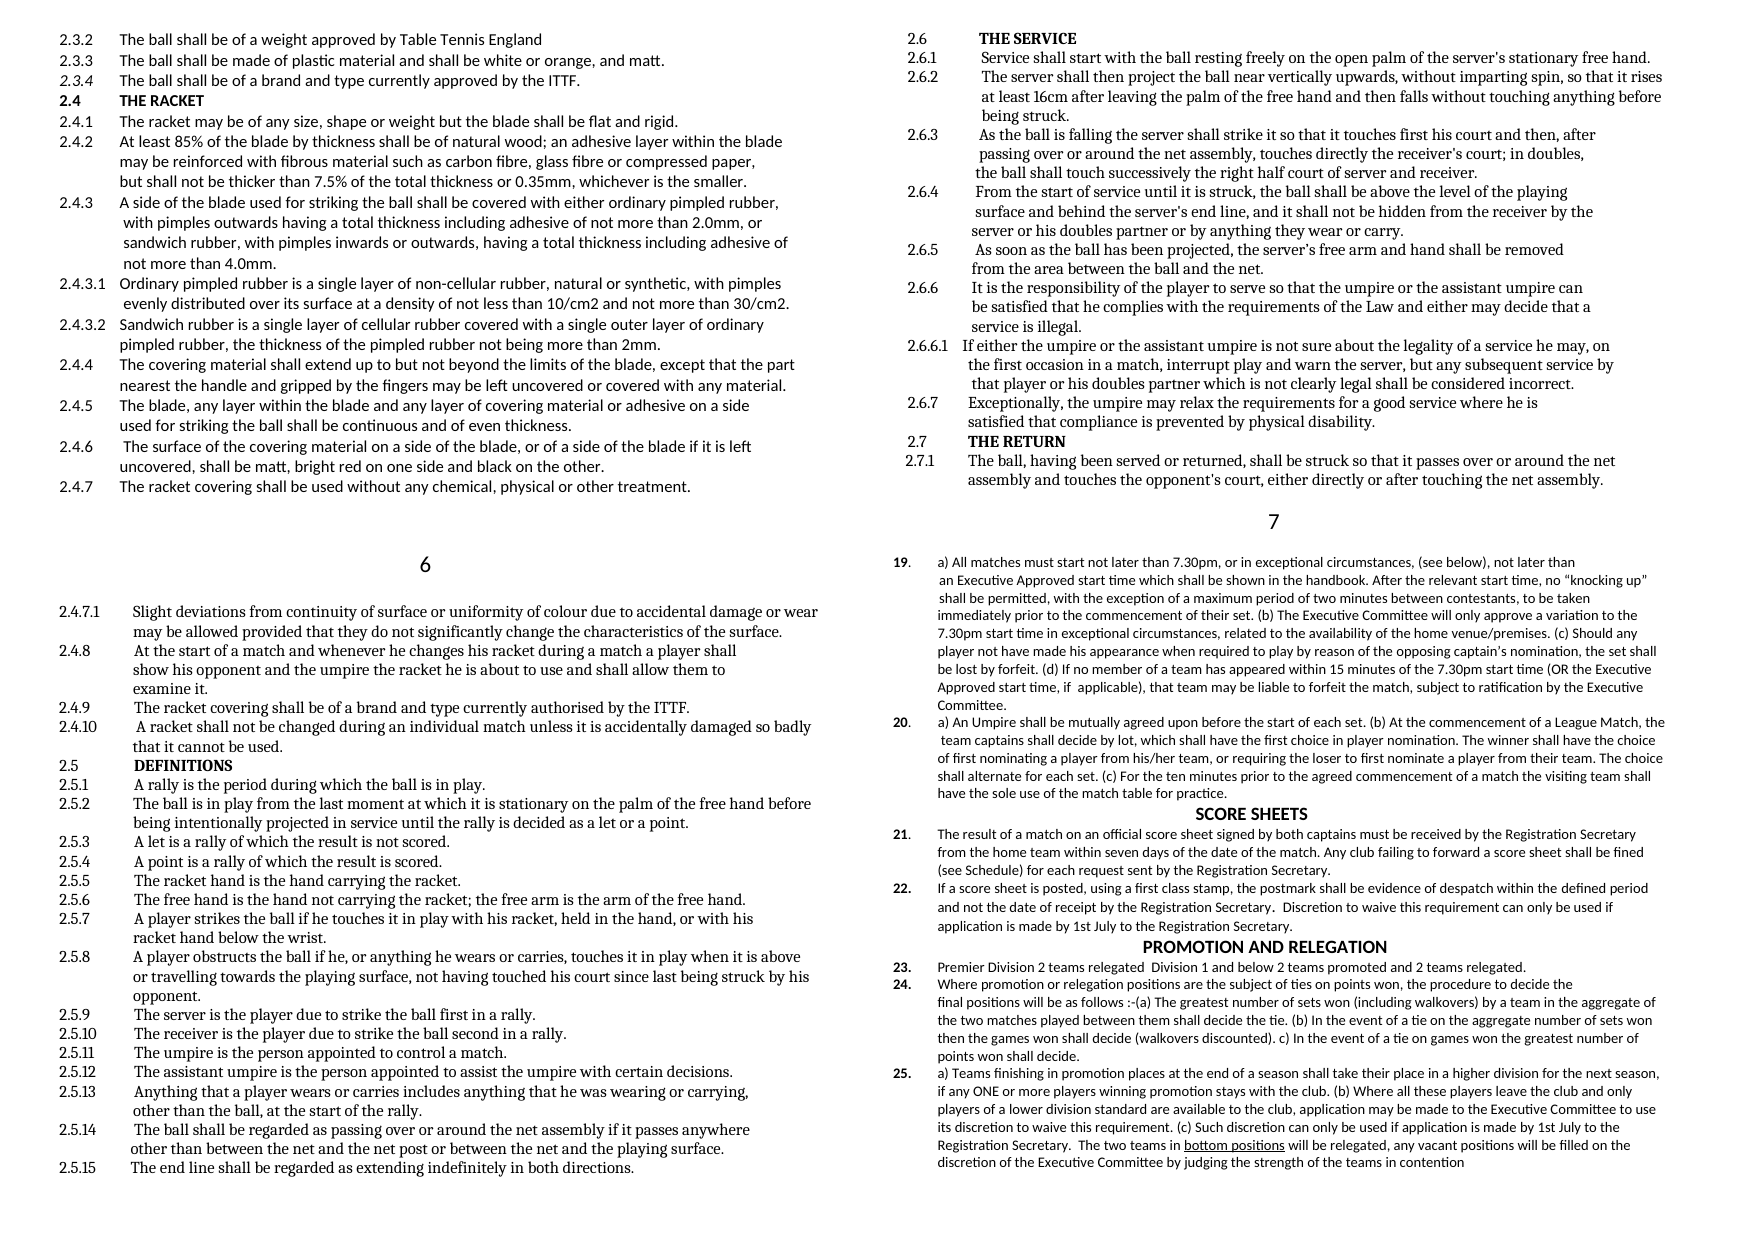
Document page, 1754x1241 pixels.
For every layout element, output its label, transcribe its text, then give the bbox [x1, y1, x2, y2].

text 2.4.3.2 Sandwich rubber is a single layer of cellular rubber covered with a single outer layer of ordinary [44, 314, 819, 334]
text 2.5.8 A player obstructs the ball if he, or anything he wears or carries, touches it in play when it is above or travelling towards the playing surface, not having touched his court since last being struck by his opponent. [59, 948, 819, 1005]
text 2.5.1 A rally is the period during which the ball is in play. [44, 775, 819, 794]
text 2.5.11 The umpire is the person appointed to control a match. [44, 1044, 819, 1063]
text team captains shall decide by lot, which shall have the first choice in player nomination. The winner shall have the choice of first nominating a player from his/her team, or requiring the loser to first nominate a player from their team. The choice shall alternate for each set. (c) For the ten minutes prior to the agreed commencement of a match the visiting team shall have the sole use of the match table for practice. [937, 731, 1668, 803]
text that player or his doubles partner which is not clearly legal shall be considered incorrect. [968, 374, 1668, 394]
text 2.6.6.1 If either the umpire or the assistant umpire is not sure about the legality of a service he may, on [908, 336, 1668, 355]
text 2.6.4 From the start of service until it is struck, the ball shall be above the level of the playing [893, 183, 1668, 202]
text 2.5.12 The assistant umpire is the person appointed to assist the umpire with certain decisions. [44, 1063, 819, 1082]
text 2.4.1 The racket may be of any size, shape or weight but the blade shall be flat and rigid. [44, 111, 819, 131]
text 2.4.7.1 Slight deviations from continuity of surface or uniformity of colour due to accidental damage or wear may be allowed provided that they do not significantly change the characteristics of the surface. [59, 603, 819, 641]
text sandwich rubber, with pimples inwards or outwards, having a total thickness including adhesive of [44, 233, 819, 253]
text 25. a) Teams finishing in promotion places at the end of a season shall take their place in a higher division for the next season, if any ONE or more players winning promotion stays with the club. (b) Where all these players leave the club and only players of a lower division standard are available to the club, application may be made to the Executive Committee to use its discretion to waive this requirement. (c) Such discretion can only be used if application is made by 1st July to the Registration Secretary. The two teams in bottom positions will be relegated, any vacant positions will be filled on the discretion of the Executive Committee by judging the strength of the teams in contention [893, 1065, 1668, 1172]
text 2.4.7 The racket covering shall be used without any chemical, physical or other treatment. [44, 476, 819, 497]
text assembly and touches the opponent's court, either directly or after touching the net assembly. [968, 470, 1668, 489]
text 19. a) All matches must start not later than 7.30pm, or in exceptional circumstances, (see below), not later than [893, 553, 1668, 571]
text 2.3.3 The ball shall be made of plastic material and shall be white or orange, and matt. [44, 50, 819, 70]
text from the area between the ball and the net. [893, 259, 1668, 279]
text final positions will be as follows :-(a) The greatest number of sets won (including walkovers) by a team in the aggregate of the two matches played between them shall decide the tie. (b) In the event of a tie on the aggregate number of sets won then the games won shall decide (walkovers discounted). c) In the event of a tie on games won the greatest number of points won shall decide. [937, 993, 1668, 1065]
text 2.6.7 Exceptionally, the umpire may relax the requirements for a good service where he is [893, 394, 1668, 413]
text show his opponent and the umpire the racket he is about to use and shall allow them to [119, 660, 819, 679]
text 2.6.1 Service shall start with the ball resting freely on the open palm of the server's stationary free hand. [908, 49, 1668, 68]
text 2.4.10 A racket shall not be changed during an individual match unless it is accidentally damaged so badly that it cannot be used. [59, 718, 819, 756]
text immediately prior to the commencement of their set. (b) The Executive Committee will only approve a variation to the 7.30pm start time in exceptional circumstances, related to the availability of the home venue/premises. (c) Should any player not have made his appearance when required to play by reason of the opposing captain’s nomination, the set shall be lost by forfeit. (d) If no member of a team has appeared within 15 minutes of the 7.30pm start time (OR the Executive Approved start time, if applicable), that team may be liable to forfeit the match, subject to ratification by the Executive Committee. [937, 607, 1668, 713]
text 7 [893, 507, 1668, 535]
text 2.4.9 The racket covering shall be of a brand and type currently authorised by the ITTF. [44, 699, 819, 718]
text nearest the handle and gripped by the fingers may be left uncovered or covered with any material. [44, 375, 819, 395]
text 20. a) An Umpire shall be mutually agreed upon before the start of each set. (b) At the commencement of a League Match, the [893, 713, 1668, 731]
text 24. Where promotion or relegation positions are the subject of ties on points won, the procedure to decide the [893, 976, 1668, 993]
text 2.5.13 Anything that a player wears or carries includes anything that he was wearing or carrying, [44, 1082, 819, 1101]
text 23. Premier Division 2 teams relegated Division 1 and below 2 teams promoted and 2 teams relegated. [893, 958, 1668, 976]
text racket hand below the wrist. [44, 929, 819, 948]
text PROMOTION AND RELEGATION [893, 935, 1668, 958]
text 2.4.4 The covering material shall extend up to but not beyond the limits of the blade, except that the part [44, 354, 819, 375]
text 21. The result of a match on an official score sheet signed by both captains must be received by the Registration Secretary from the home team within seven days of the date of the match. Any club failing to forward a score sheet shall be fined (see Schedule) for each request sent by the Registration Secretary. [893, 826, 1668, 879]
text 2.5.5 The racket hand is the hand carrying the racket. [44, 871, 819, 890]
text 2.5.15 The end line shall be regarded as extending indefinitely in both directions. [44, 1159, 819, 1178]
text 2.4.8 At the start of a match and whenever he changes his racket during a match a player shall [44, 641, 819, 660]
text 2.6.6 It is the responsibility of the player to serve so that the umpire or the assistant umpire can [893, 279, 1668, 298]
text satisfied that compliance is prevented by physical disability. [893, 413, 1668, 432]
text 2.5.14 The ball shall be regarded as passing over or around the net assembly if it passes anywhere [44, 1120, 819, 1139]
text 2.4 THE RACKET [44, 91, 819, 111]
text an Executive Approved start time which shall be shown in the handbook. After the relevant start time, no “knocking up” [893, 571, 1668, 589]
text 2.5.3 A let is a rally of which the result is not scored. [44, 833, 819, 852]
text 2.6.5 As soon as the ball has been projected, the server’s free arm and hand shall be removed [893, 240, 1668, 259]
text examine it. [119, 679, 819, 699]
text other than between the net and the net post or between the net and the playing surface. [119, 1139, 819, 1159]
text the ball shall touch successively the right half court of server and receiver. [893, 164, 1668, 183]
text 2.5.7 A player strikes the ball if he touches it in play with his racket, held in the hand, or with his [44, 909, 819, 929]
text service is illegal. [893, 317, 1668, 336]
text shall be permitted, with the exception of a maximum period of two minutes between contestants, to be taken [893, 589, 1668, 607]
text the first occasion in a match, interrupt play and warn the server, but any subsequent service by [968, 355, 1668, 374]
text 2.3.4 The ball shall be of a brand and type currently approved by the ITTF. [44, 70, 819, 91]
text 6 [44, 550, 819, 578]
text 2.5.2 The ball is in play from the last moment at which it is stationary on the palm of the free hand before being intentionally projected in service until the rally is decided as a let or a point. [59, 794, 819, 833]
text 2.6 THE SERVICE [893, 29, 1668, 49]
text 2.7.1 The ball, having been served or returned, shall be struck so that it passes over or around the net [905, 451, 1668, 470]
text be satisfied that he complies with the requirements of the Law and either may decide that a [968, 298, 1668, 317]
text may be reinforced with fibrous material such as carbon fibre, glass fibre or compressed paper, [44, 151, 819, 172]
text 2.7 THE RETURN [893, 432, 1668, 451]
text uncovered, shall be matt, bright red on one side and black on the other. [44, 456, 819, 476]
text 2.4.6 The surface of the covering material on a side of the blade, or of a side of the blade if it is left [44, 436, 819, 456]
text other than the ball, at the start of the rally. [119, 1101, 819, 1120]
text 2.5 DEFINITIONS [44, 756, 819, 775]
text surface and behind the server's end line, and it shall not be hidden from the receiver by the [968, 202, 1668, 221]
text not more than 4.0mm. [44, 253, 819, 273]
text with pimples outwards having a total thickness including adhesive of not more than 2.0mm, or [44, 212, 819, 233]
text 2.4.2 At least 85% of the blade by thickness shall be of natural wood; an adhesive layer within the blade [44, 131, 819, 151]
text 2.5.6 The free hand is the hand not carrying the racket; the free arm is the arm of the free hand. [44, 890, 819, 909]
text evenly distributed over its surface at a density of not less than 10/cm2 and not more than 30/cm2. [44, 294, 819, 314]
text 2.5.10 The receiver is the player due to strike the ball second in a rally. [44, 1024, 819, 1044]
text server or his doubles partner or by anything they wear or carry. [893, 221, 1668, 240]
text 2.6.2 The server shall then project the ball near vertically upwards, without imparting spin, so that it rises at least 16cm after leaving the palm of the free hand and then falls without touching anything before being struck. [908, 68, 1668, 125]
text used for striking the ball shall be continuous and of even thickness. [44, 416, 819, 436]
text 2.5.4 A point is a rally of which the result is scored. [44, 852, 819, 871]
text pimpled rubber, the thickness of the pimpled rubber not being more than 2mm. [44, 334, 819, 354]
text but shall not be thicker than 7.5% of the total thickness or 0.35mm, whichever is the smaller. [44, 172, 819, 192]
text 2.4.3 A side of the blade used for striking the ball shall be covered with either ordinary pimpled rubber, [44, 192, 819, 212]
text 2.4.5 The blade, any layer within the blade and any layer of covering material or adhesive on a side [44, 395, 819, 416]
text 22. If a score sheet is posted, using a first class stamp, the postmark shall be evidence of despatch within the defined period and not the date of receipt by the Registration Secretary. Discretion to waive this requirement can only be used if application is made by 1st July to the Registration Secretary. [893, 879, 1668, 935]
text 2.4.3.1 Ordinary pimpled rubber is a single layer of non-cellular rubber, natural or synthetic, with pimples [44, 273, 819, 294]
text 2.3.2 The ball shall be of a weight approved by Table Tennis England [44, 29, 819, 50]
text SCORE SHEETS [893, 803, 1668, 826]
text passing over or around the net assembly, touches directly the receiver's court; in doubles, [968, 144, 1668, 164]
text 2.6.3 As the ball is falling the server shall strike it so that it touches first his court and then, after [893, 125, 1668, 144]
text 2.5.9 The server is the player due to strike the ball first in a rally. [44, 1005, 819, 1024]
